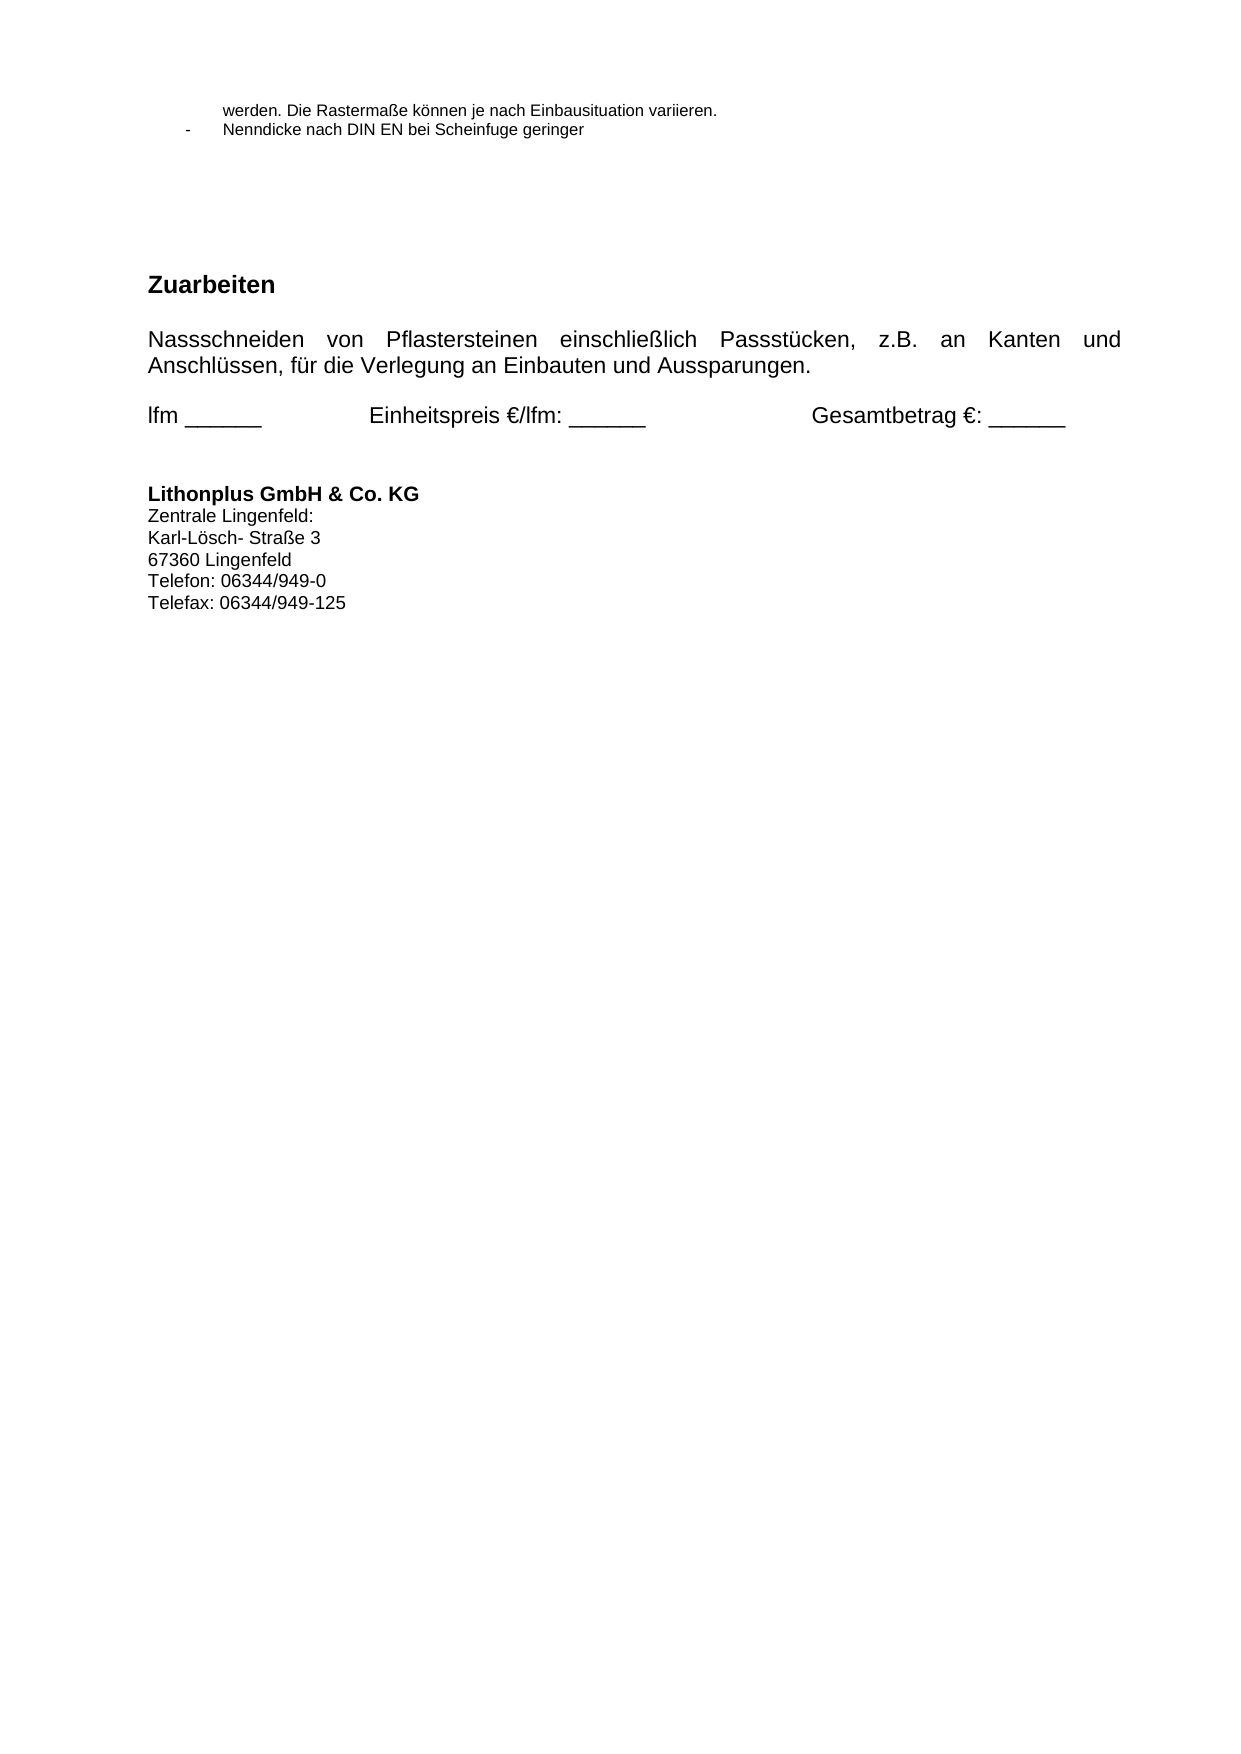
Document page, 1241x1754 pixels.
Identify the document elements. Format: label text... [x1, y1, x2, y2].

text Zuarbeiten [148, 271, 1122, 299]
text lfm ______ Einheitspreis €/lfm: ______ Gesamtbetrag €: ______ [148, 402, 1122, 429]
text Lithonplus GmbH & Co. KG [148, 481, 1122, 505]
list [185, 100, 1122, 119]
text Telefon: 06344/949-0 [148, 570, 1122, 592]
text Telefax: 06344/949-125 [148, 592, 1122, 613]
text Nassschneiden von Pflastersteinen einschließlich Passstücken, z.B. an Kanten und Anschlüssen, für die Verlegung an Einbauten und Aussparungen. [148, 326, 1122, 378]
text 67360 Lingenfeld [148, 548, 1122, 570]
text Zentrale Lingenfeld: [148, 505, 1122, 527]
list Nenndicke nach DIN EN bei Scheinfuge geringer [185, 119, 1122, 139]
text Karl-Lösch- Straße 3 [148, 527, 1122, 548]
